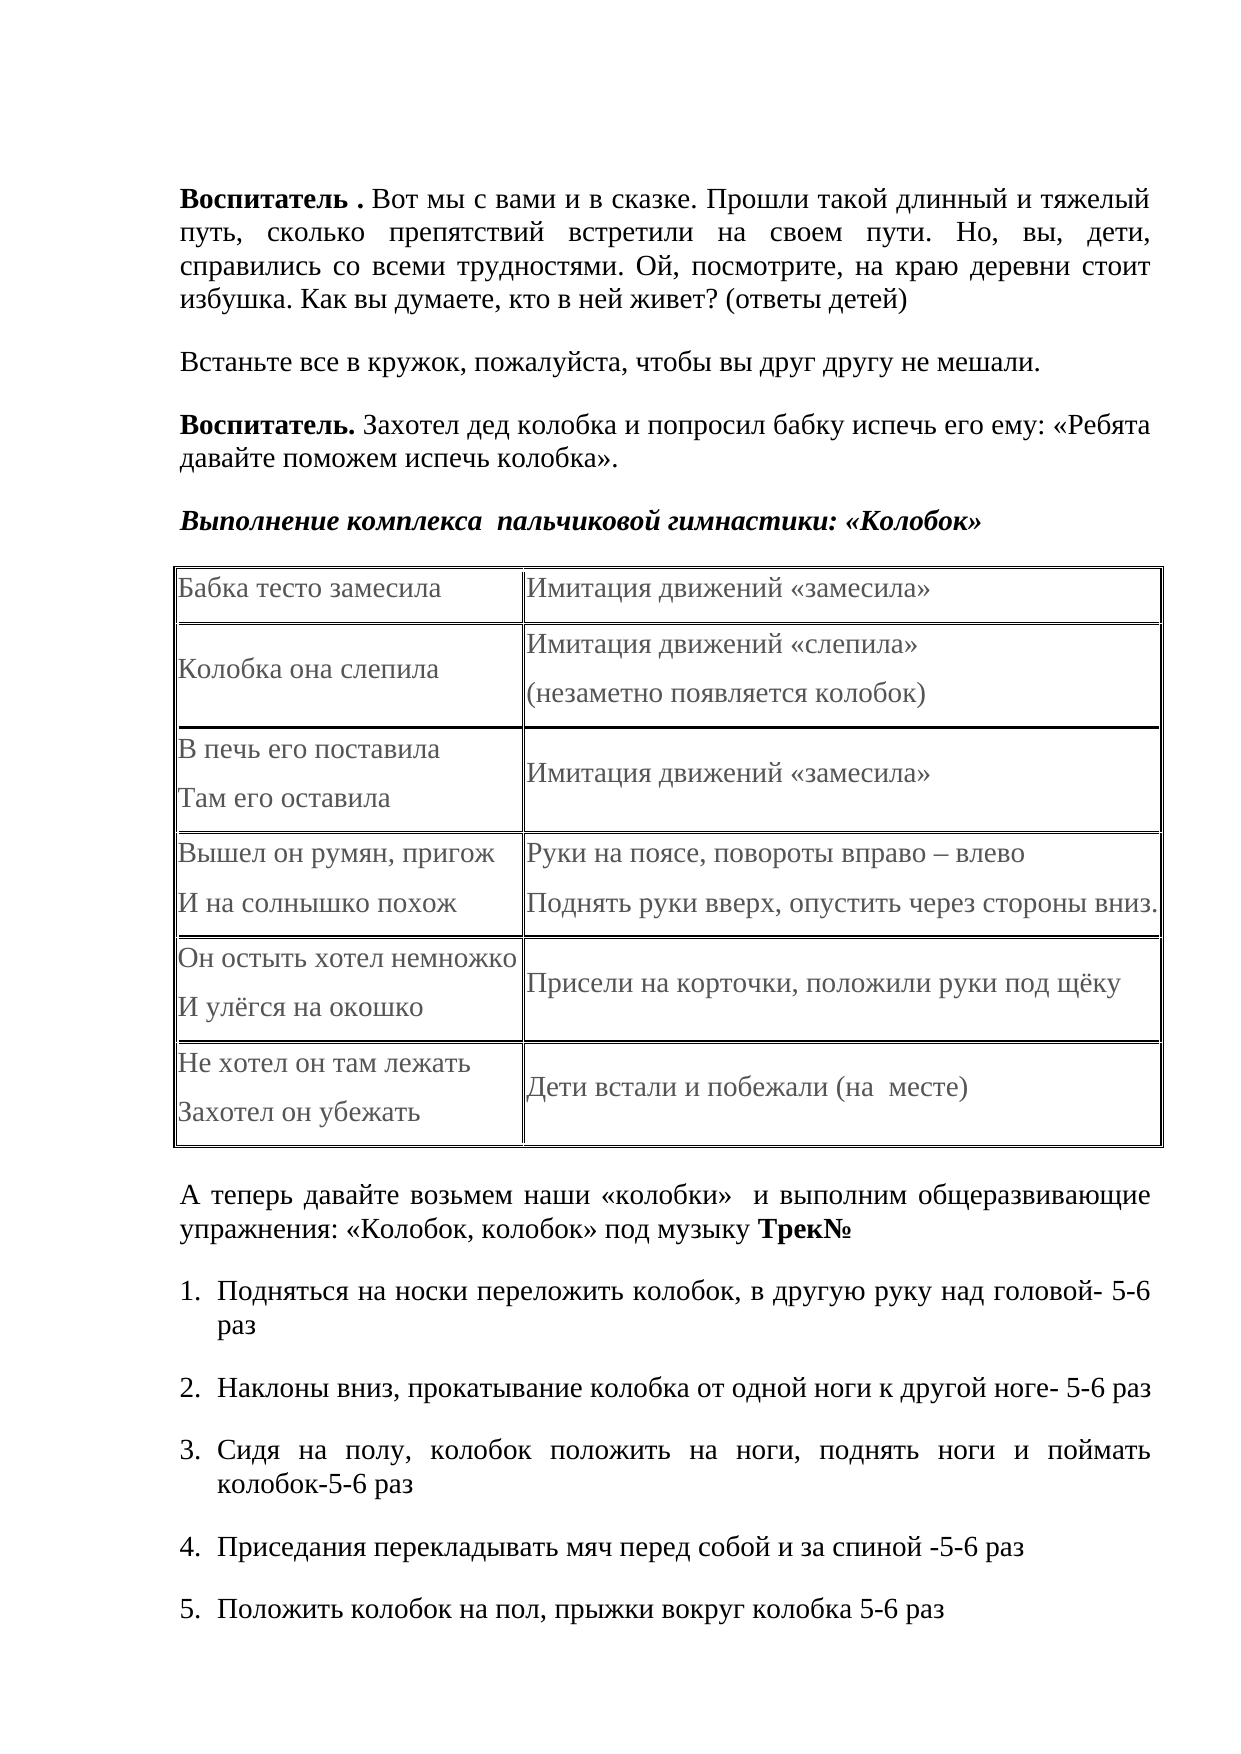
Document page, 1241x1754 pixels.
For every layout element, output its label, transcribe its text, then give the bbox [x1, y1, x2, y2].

table_cell Дети встали и побежали (на месте) [524, 1040, 1161, 1145]
table_cell Руки на поясе, повороты вправо – влево Поднять руки вверх, опустить через стороны вниз. [524, 831, 1162, 935]
table_cell Имитация движений «замесила» [525, 726, 1160, 831]
list Подняться на носки переложить колобок, в другую руку над головой- 5-6 раз [179, 1273, 1152, 1341]
table_cell В печь его поставила Там его оставила [177, 726, 522, 831]
table_cell Присели на корточки, положили руки под щёку [525, 935, 1161, 1040]
table_cell Не хотел он там лежать Захотел он убежать [177, 1040, 524, 1145]
text Воспитатель . Вот мы с вами и в сказке. Прошли такой длинный и тяжелый путь, сколько препятствий встретили на своем пути. Но, вы, дети, справились со всеми трудностями. Ой, посмотрите, на краю деревни стоит избушка. Как вы думаете, кто в ней живет? (ответы детей) [179, 181, 1152, 315]
table_cell Он остыть хотел немножко И улёгся на окошко [177, 935, 522, 1040]
table_cell Имитация движений «слепила» (незаметно появляется колобок) [525, 621, 1161, 726]
list Наклоны вниз, прокатывание колобка от одной ноги к другой ноге- 5-6 раз [179, 1370, 1152, 1403]
list Положить колобок на пол, прыжки вокруг колобка 5-6 раз [179, 1591, 1152, 1625]
table_header Имитация движений «замесила» [524, 569, 1160, 621]
text Встаньте все в кружок, пожалуйста, чтобы вы друг другу не мешали. [179, 344, 1152, 378]
text Воспитатель. Захотел дед колобка и попросил бабку испечь его ему: «Ребята давайте поможем испечь колобка». [179, 407, 1152, 474]
list Сидя на полу, колобок положить на ноги, поднять ноги и поймать колобок-5-6 раз [179, 1432, 1152, 1499]
table_cell Вышел он румян, пригож И на солнышко похож [175, 831, 524, 935]
text Выполнение комплекса пальчиковой гимнастики: «Колобок» [179, 503, 1152, 537]
table_header Бабка тесто замесила [177, 569, 524, 621]
text А теперь давайте возьмем наши «колобки» и выполним общеразвивающие упражнения: «Колобок, колобок» под музыку Трек№ [179, 1177, 1152, 1244]
table_cell Колобка она слепила [177, 621, 522, 726]
list Приседания перекладывать мяч перед собой и за спиной -5-6 раз [179, 1529, 1152, 1562]
